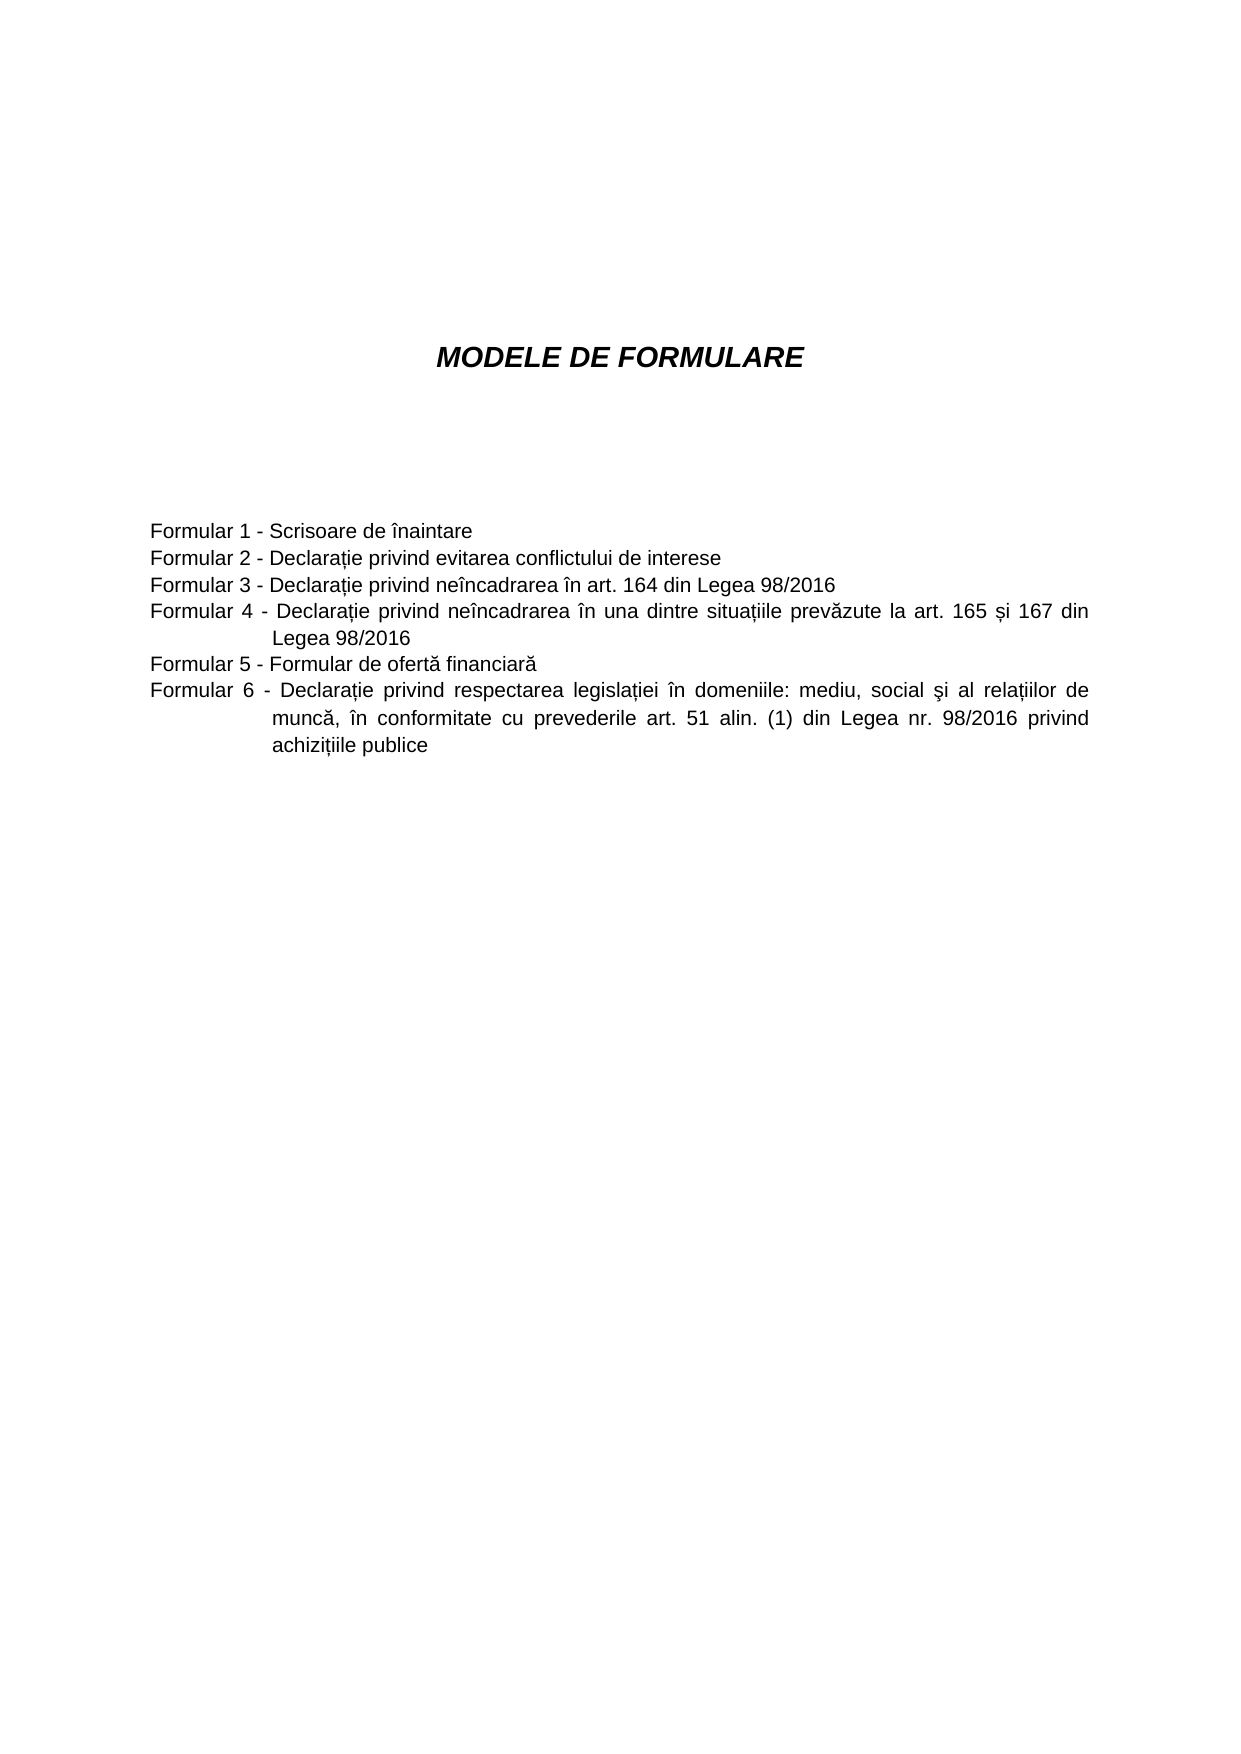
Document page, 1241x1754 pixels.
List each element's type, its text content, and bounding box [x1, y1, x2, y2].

text Formular 4 - Declarație privind neîncadrarea în una dintre situațiile prevăzute la art. 165 și 167 din Legea 98/2016 [150, 599, 1090, 649]
text Formular 3 - Declarație privind neîncadrarea în art. 164 din Legea 98/2016 [150, 573, 1090, 597]
text MODELE DE FORMULARE [150, 340, 1090, 373]
text Formular 2 - Declarație privind evitarea conflictului de interese [150, 546, 1090, 570]
text Formular 5 - Formular de ofertă financiară [150, 652, 1090, 676]
text Formular 1 - Scrisoare de înaintare [150, 519, 1090, 543]
text Formular 6 - Declarație privind respectarea legislației în domeniile: mediu, social şi al relațiilor de muncă, în conformitate cu prevederile art. 51 alin. (1) din Legea nr. 98/2016 privind achizițiile publice [150, 678, 1090, 757]
